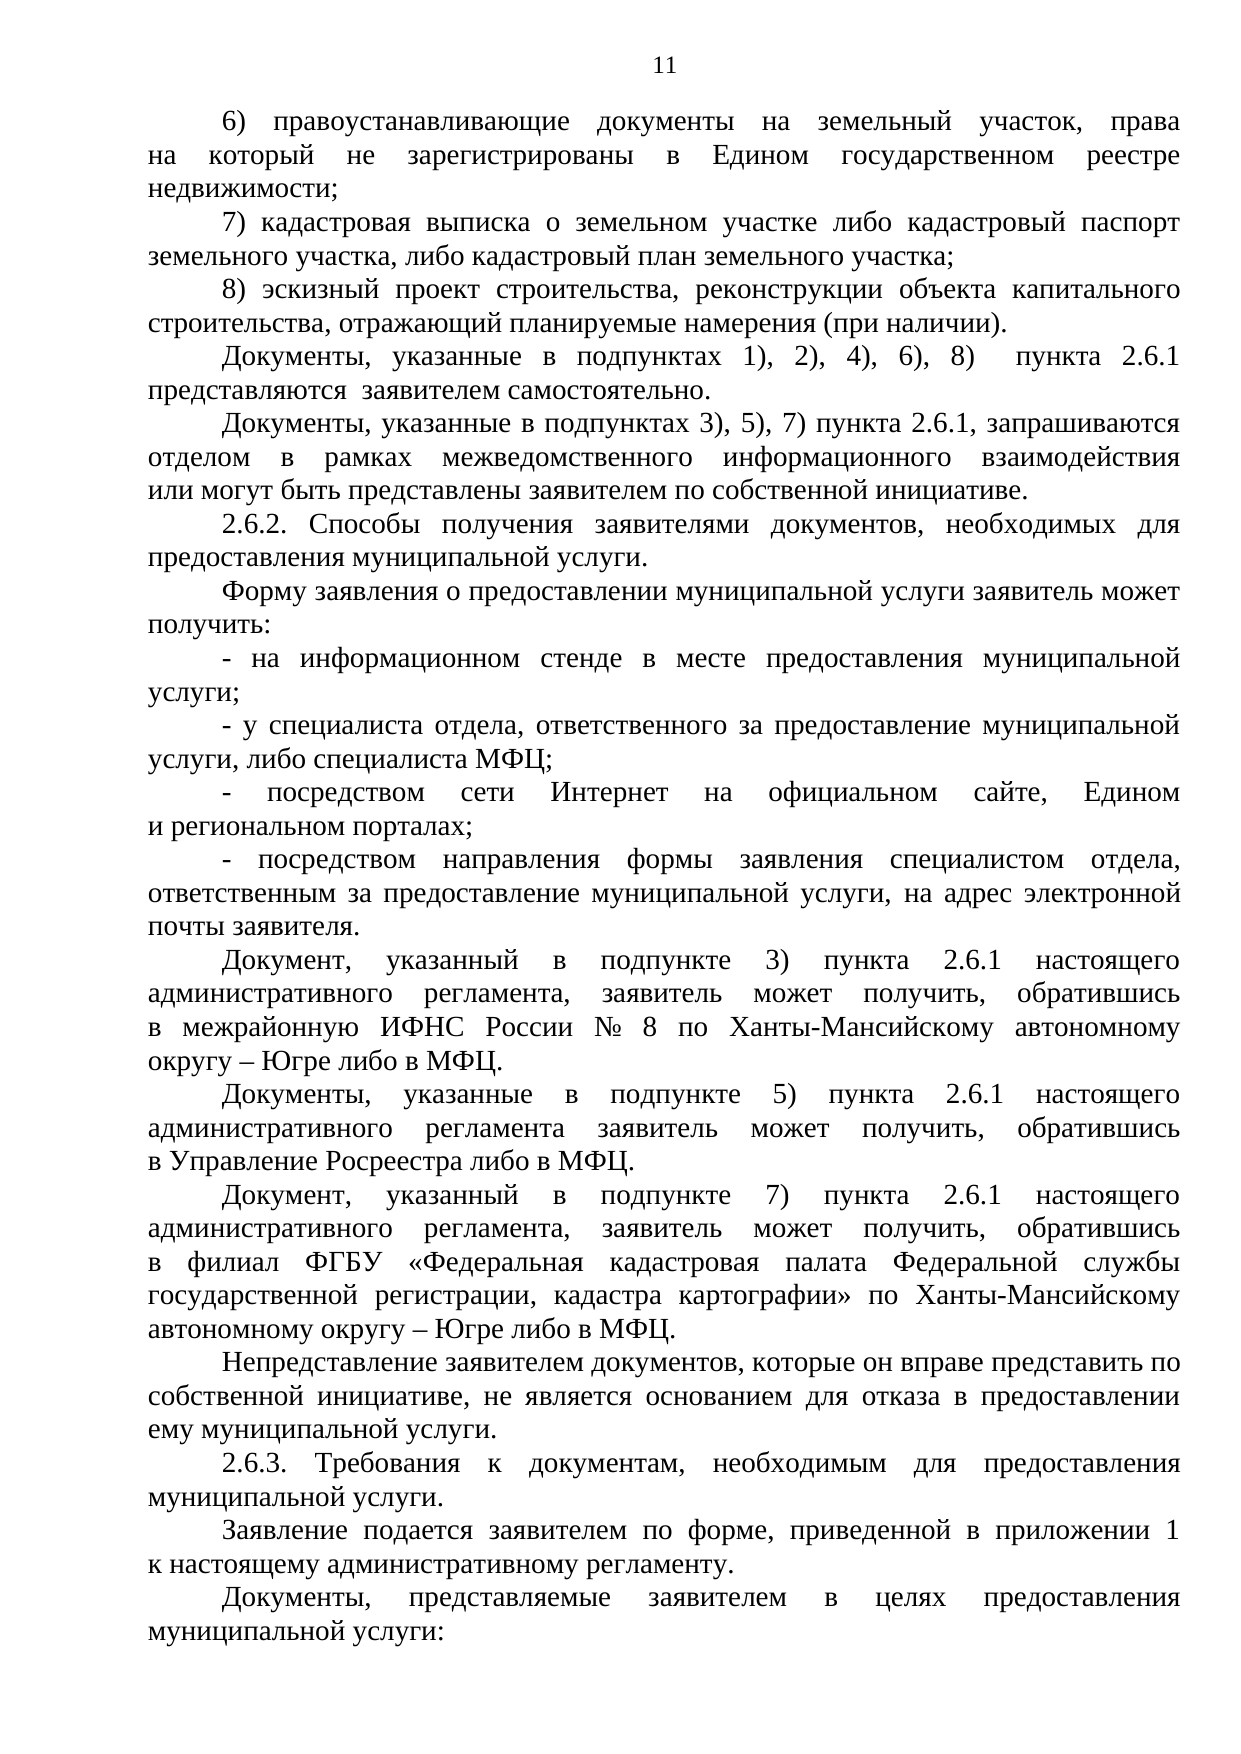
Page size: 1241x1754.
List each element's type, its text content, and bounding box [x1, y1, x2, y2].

list Заявление подается заявителем по форме, приведенной в приложении 1 к настоящему административному регламенту. [148, 1512, 1181, 1579]
text Форму заявления о предоставлении муниципальной услуги заявитель может получить: [148, 573, 1181, 640]
text 6) правоустанавливающие документы на земельный участок, права на который не зарегистрированы в Едином государственном реестре недвижимости; [148, 103, 1181, 204]
text 2.6.2. Способы получения заявителями документов, необходимых для предоставления муниципальной услуги. [148, 506, 1181, 573]
text Непредставление заявителем документов, которые он вправе представить по собственной инициативе, не является основанием для отказа в предоставлении ему муниципальной услуги. [148, 1344, 1181, 1445]
text - посредством сети Интернет на официальном сайте, Едином и региональном порталах; [148, 774, 1181, 841]
text 7) кадастровая выписка о земельном участке либо кадастровый паспорт земельного участка, либо кадастровый план земельного участка; [148, 204, 1181, 271]
text - посредством направления формы заявления специалистом отдела, ответственным за предоставление муниципальной услуги, на адрес электронной почты заявителя. [148, 841, 1181, 942]
text 2.6.3. Требования к документам, необходимым для предоставления муниципальной услуги. [148, 1445, 1181, 1512]
text - на информационном стенде в месте предоставления муниципальной услуги; [148, 640, 1181, 707]
text Документы, указанные в подпункте 5) пункта 2.6.1 настоящего административного регламента заявитель может получить, обратившись в Управление Росреестра либо в МФЦ. [148, 1076, 1181, 1177]
text Документы, представляемые заявителем в целях предоставления муниципальной услуги: [148, 1579, 1181, 1646]
text Документы, указанные в подпунктах 1), 2), 4), 6), 8) пункта 2.6.1 представляются заявителем самостоятельно. [148, 338, 1181, 405]
text - у специалиста отдела, ответственного за предоставление муниципальной услуги, либо специалиста МФЦ; [148, 707, 1181, 774]
text Документ, указанный в подпункте 3) пункта 2.6.1 настоящего административного регламента, заявитель может получить, обратившись в межрайонную ИФНС России № 8 по Ханты-Мансийскому автономному округу – Югре либо в МФЦ. [148, 942, 1181, 1076]
text Документ, указанный в подпункте 7) пункта 2.6.1 настоящего административного регламента, заявитель может получить, обратившись в филиал ФГБУ «Федеральная кадастровая палата Федеральной службы государственной регистрации, кадастра картографии» по Ханты-Мансийскому автономному округу – Югре либо в МФЦ. [148, 1177, 1181, 1344]
text 8) эскизный проект строительства, реконструкции объекта капитального строительства, отражающий планируемые намерения (при наличии). [148, 271, 1181, 338]
text Документы, указанные в подпунктах 3), 5), 7) пункта 2.6.1, запрашиваются отделом в рамках межведомственного информационного взаимодействия или могут быть представлены заявителем по собственной инициативе. [148, 405, 1181, 506]
